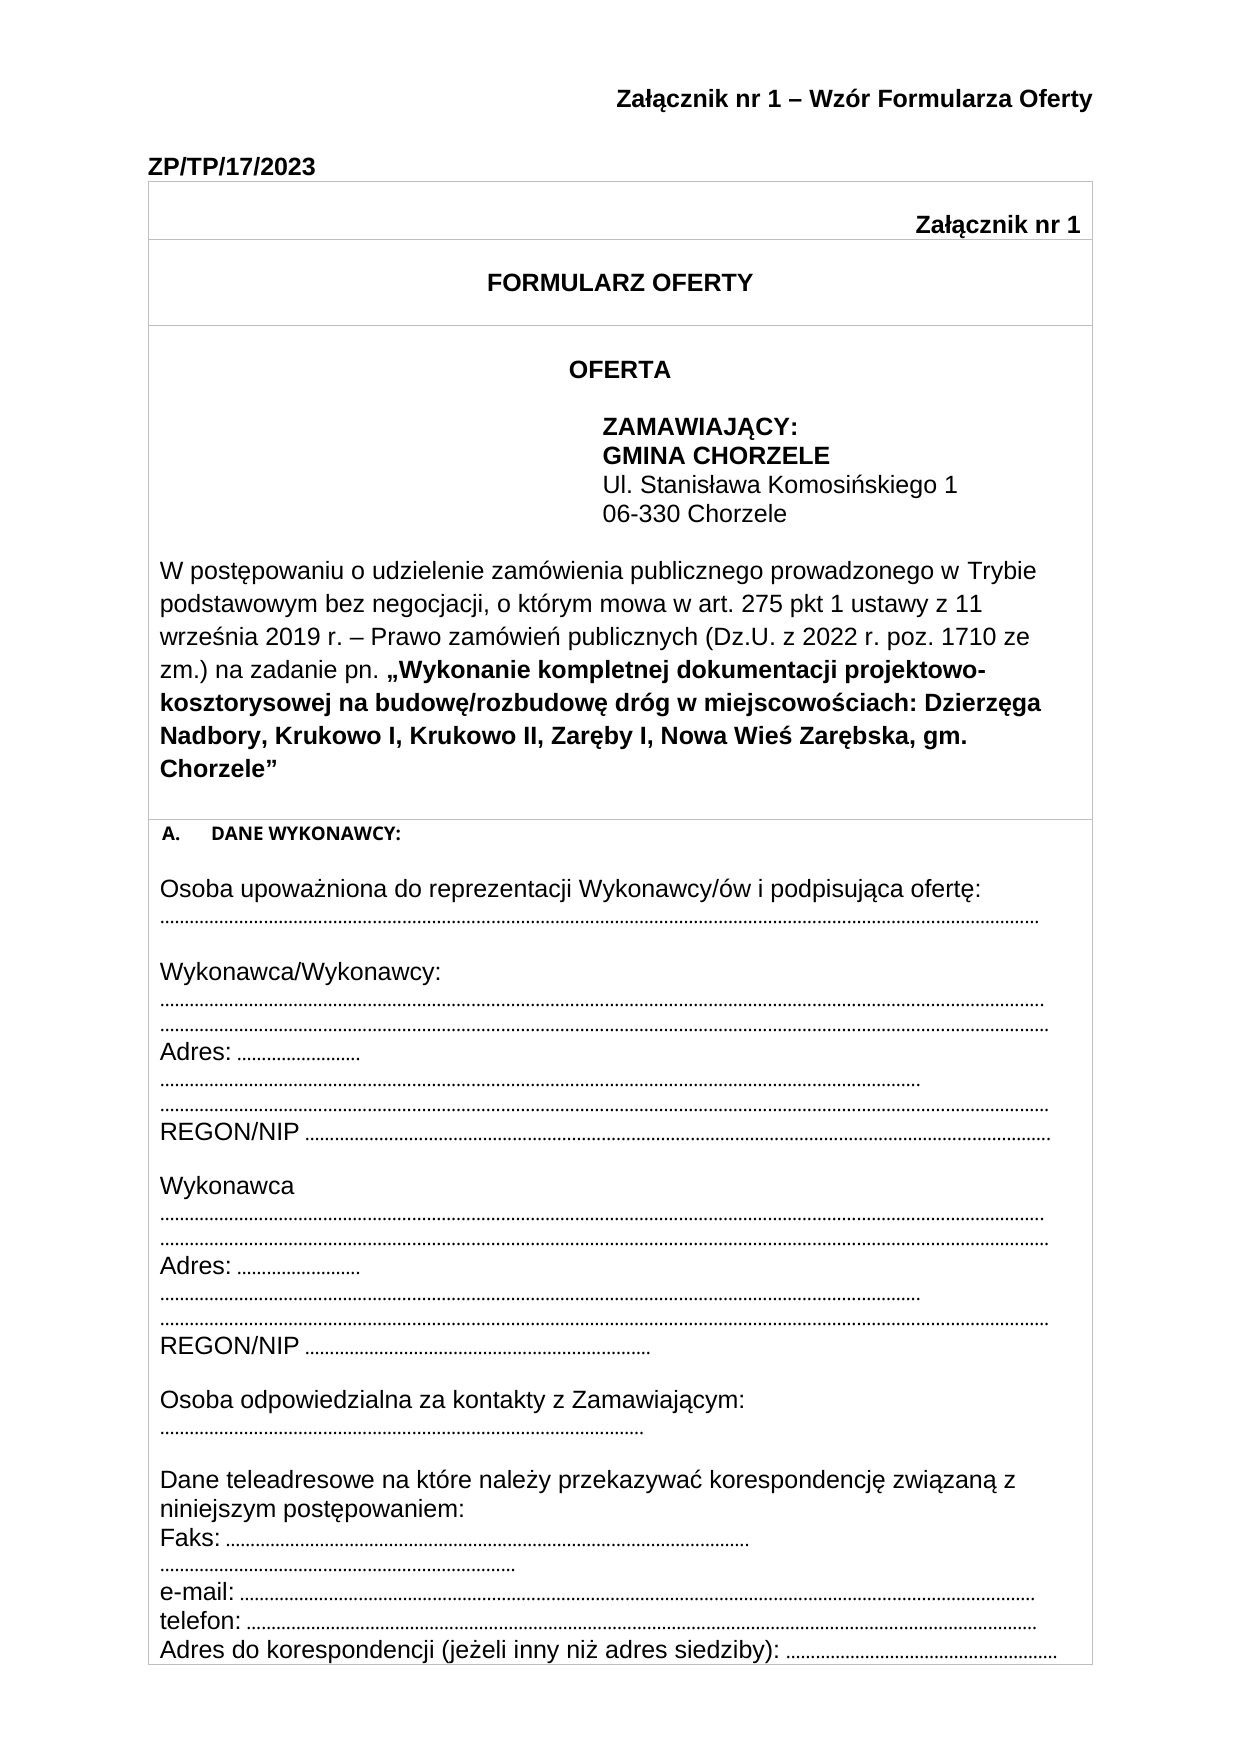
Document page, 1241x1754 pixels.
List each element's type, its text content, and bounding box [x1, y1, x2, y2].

subtitle Załącznik nr 1 – Wzór Formularza Oferty [148, 84, 1092, 113]
text ZP/TP/17/2023 [148, 152, 1092, 181]
table_cell OFERTA ZAMAWIAJĄCY: GMINA CHORZELE Ul. Stanisława Komosińskiego 1 06-330 Chorzele W postępowaniu o udzielenie zamówienia publicznego prowadzonego w Trybie podstawowym bez negocjacji, o którym mowa w art. 275 pkt 1 ustawy z 11 września 2019 r. – Prawo zamówień publicznych (Dz.U. z 2022 r. poz. 1710 ze zm.) na zadanie pn. „Wykonanie kompletnej dokumentacji projektowo- kosztorysowej na budowę/rozbudowę dróg w miejscowościach: Dzierzęga Nadbory, Krukowo I, Krukowo II, Zaręby I, Nowa Wieś Zarębska, gm. Chorzele” [149, 326, 1092, 819]
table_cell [149, 820, 1092, 1664]
table_cell FORMULARZ OFERTY [149, 240, 1092, 325]
table_header Załącznik nr 1 [149, 182, 1092, 239]
